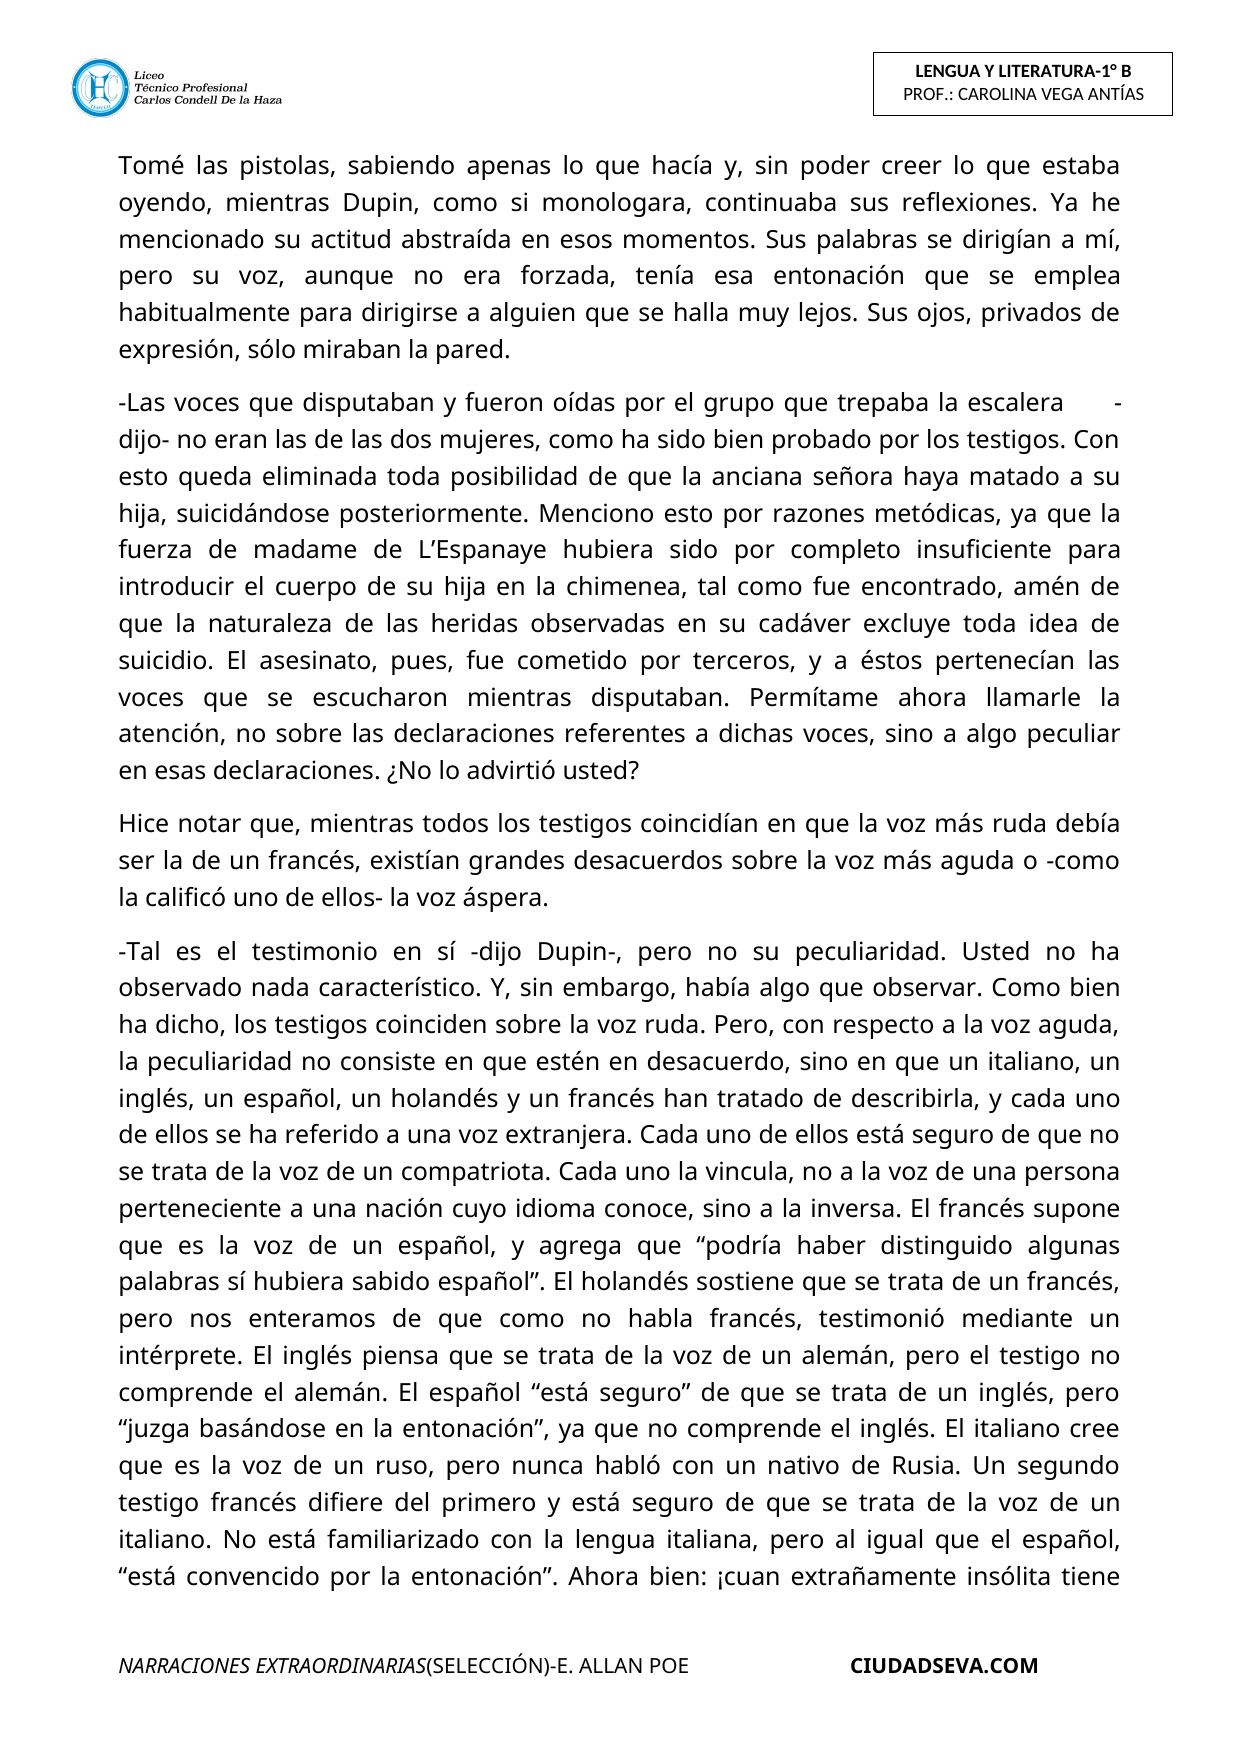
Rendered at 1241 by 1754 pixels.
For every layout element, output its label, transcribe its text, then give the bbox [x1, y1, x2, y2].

picture [71, 58, 286, 118]
text -Las voces que disputaban y fueron oídas por el grupo que trepaba la escalera -dijo- no eran las de las dos mujeres, como ha sido bien probado por los testigos. Con esto queda eliminada toda posibilidad de que la anciana señora haya matado a su hija, suicidándose posteriormente. Menciono esto por razones metódicas, ya que la fuerza de madame de L’Espanaye hubiera sido por completo insuficiente para introducir el cuerpo de su hija en la chimenea, tal como fue encontrado, amén de que la naturaleza de las heridas observadas en su cadáver excluye toda idea de suicidio. El asesinato, pues, fue cometido por terceros, y a éstos pertenecían las voces que se escucharon mientras disputaban. Permítame ahora llamarle la atención, no sobre las declaraciones referentes a dichas voces, sino a algo peculiar en esas declaraciones. ¿No lo advirtió usted? [118, 385, 1122, 787]
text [118, 933, 1122, 1592]
text Tomé las pistolas, sabiendo apenas lo que hacía y, sin poder creer lo que estaba oyendo, mientras Dupin, como si monologara, continuaba sus reflexiones. Ya he mencionado su actitud abstraída en esos momentos. Sus palabras se dirigían a mí, pero su voz, aunque no era forzada, tenía esa entonación que se emplea habitualmente para dirigirse a alguien que se halla muy lejos. Sus ojos, privados de expresión, sólo miraban la pared. [118, 148, 1122, 366]
text Hice notar que, mientras todos los testigos coincidían en que la voz más ruda debía ser la de un francés, existían grandes desacuerdos sobre la voz más aguda o -como la calificó uno de ellos- la voz áspera. [118, 806, 1122, 914]
